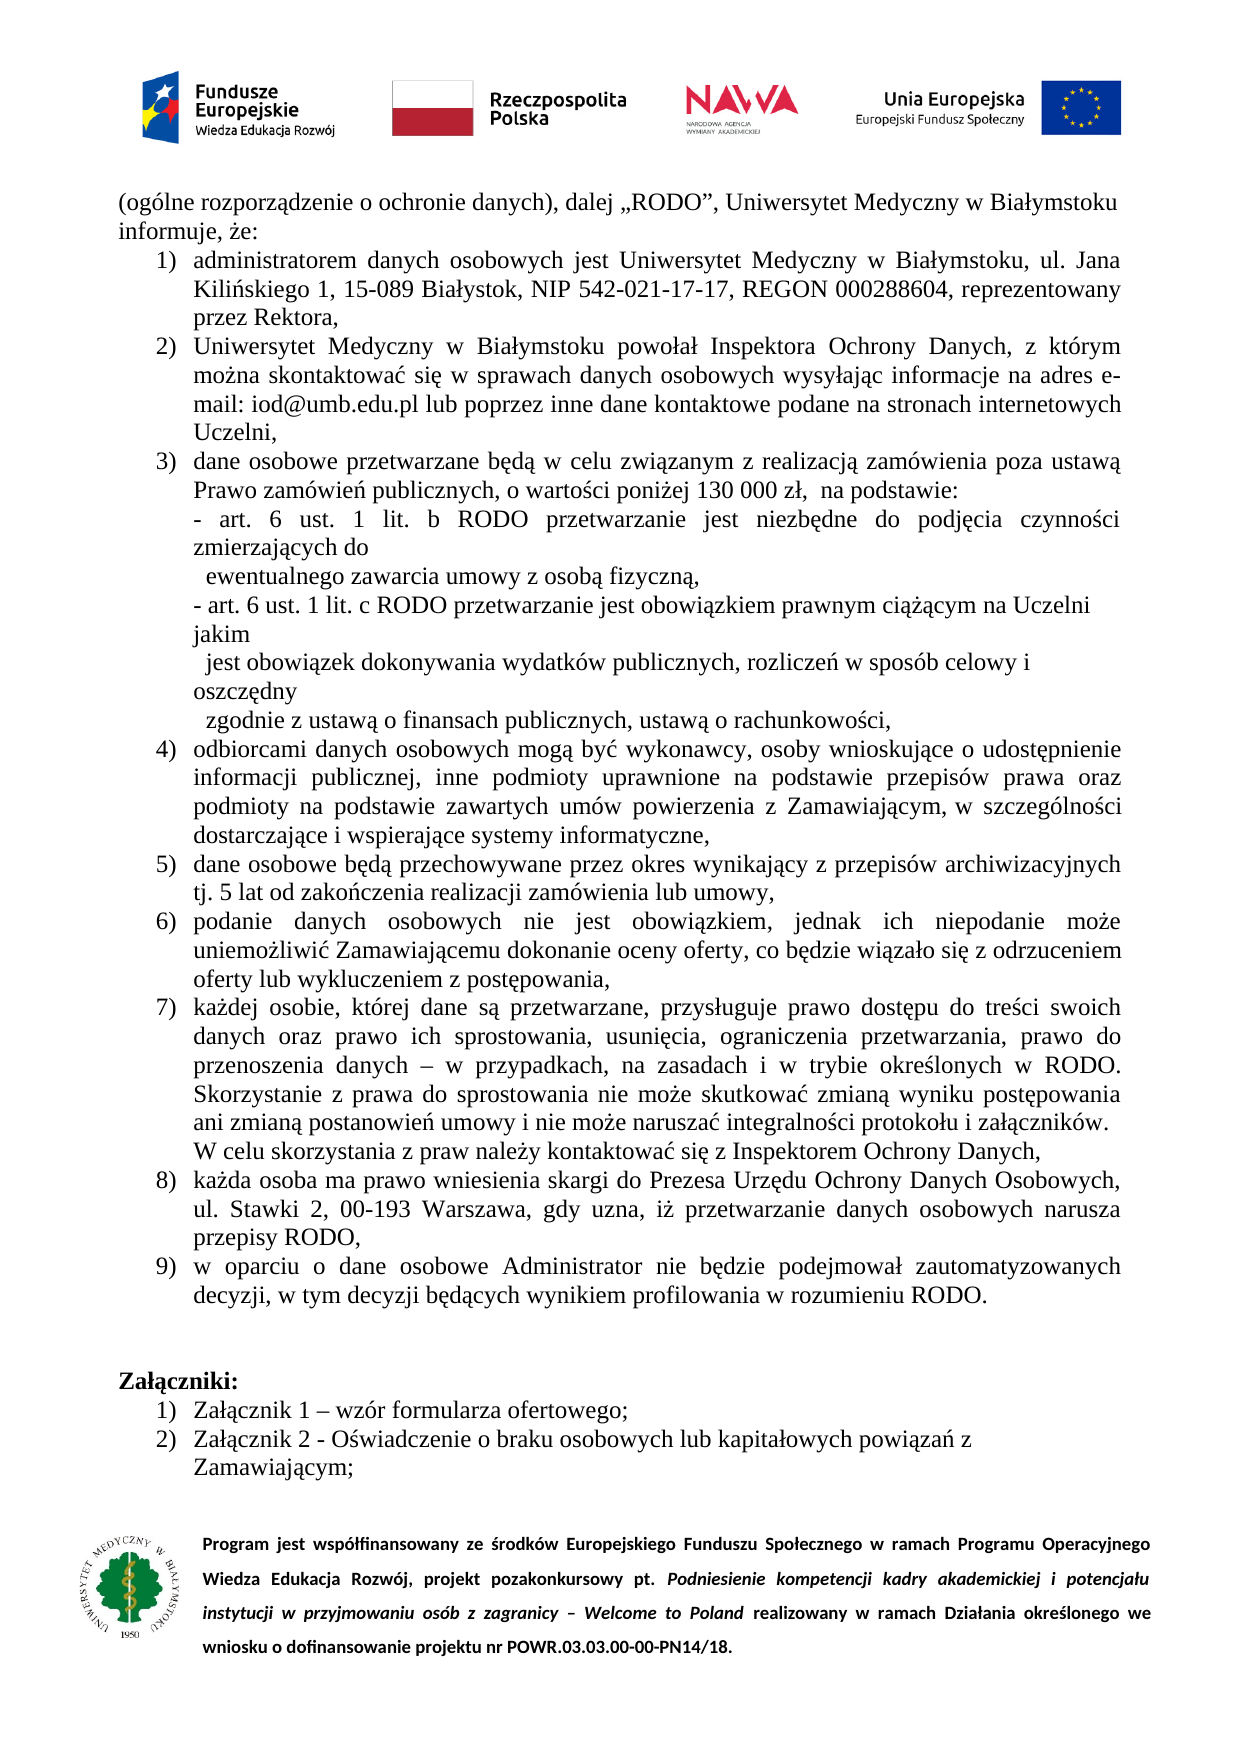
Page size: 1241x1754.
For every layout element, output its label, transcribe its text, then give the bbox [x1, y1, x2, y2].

text zgodnie z ustawą o finansach publicznych, ustawą o rachunkowości, [193, 705, 1122, 734]
list w oparciu o dane osobowe Administrator nie będzie podejmował zautomatyzowanych decyzji, w tym decyzji będących wynikiem profilowania w rozumieniu RODO. [156, 1251, 1122, 1309]
text jest obowiązek dokonywania wydatków publicznych, rozliczeń w sposób celowy i oszczędny [193, 647, 1122, 705]
list Załącznik 2 - Oświadczenie o braku osobowych lub kapitałowych powiązań z Zamawiającym; [156, 1424, 1122, 1481]
list administratorem danych osobowych jest Uniwersytet Medyczny w Białymstoku, ul. Jana Kilińskiego 1, 15-089 Białystok, NIP 542-021-17-17, REGON 000288604, reprezentowany przez Rektora, [156, 245, 1122, 331]
text W celu skorzystania z praw należy kontaktować się z Inspektorem Ochrony Danych, [193, 1136, 1122, 1165]
list dane osobowe przetwarzane będą w celu związanym z realizacją zamówienia poza ustawą Prawo zamówień publicznych, o wartości poniżej 130 000 zł, na podstawie: [156, 446, 1122, 504]
text - art. 6 ust. 1 lit. b RODO przetwarzanie jest niezbędne do podjęcia czynności zmierzających do [193, 504, 1122, 561]
text Załączniki: [118, 1366, 1122, 1395]
picture [79, 1536, 179, 1638]
picture [118, 39, 1144, 178]
text - art. 6 ust. 1 lit. c RODO przetwarzanie jest obowiązkiem prawnym ciążącym na Uczelni jakim [193, 590, 1122, 647]
list dane osobowe będą przechowywane przez okres wynikający z przepisów archiwizacyjnych tj. 5 lat od zakończenia realizacji zamówienia lub umowy, [156, 849, 1122, 906]
list Uniwersytet Medyczny w Białymstoku powołał Inspektora Ochrony Danych, z którym można skontaktować się w sprawach danych osobowych wysyłając informacje na adres e-mail: iod@umb.edu.pl lub poprzez inne dane kontaktowe podane na stronach internetowych Uczelni, [156, 331, 1122, 446]
list Załącznik 1 – wzór formularza ofertowego; [156, 1395, 1122, 1424]
list podanie danych osobowych nie jest obowiązkiem, jednak ich niepodanie może uniemożliwić Zamawiającemu dokonanie oceny oferty, co będzie wiązało się z odrzuceniem oferty lub wykluczeniem z postępowania, [156, 906, 1122, 992]
list odbiorcami danych osobowych mogą być wykonawcy, osoby wnioskujące o udostępnienie informacji publicznej, inne podmioty uprawnione na podstawie przepisów prawa oraz podmioty na podstawie zawartych umów powierzenia z Zamawiającym, w szczególności dostarczające i wspierające systemy informatyczne, [156, 734, 1122, 849]
list każdej osobie, której dane są przetwarzane, przysługuje prawo dostępu do treści swoich danych oraz prawo ich sprostowania, usunięcia, ograniczenia przetwarzania, prawo do przenoszenia danych – w przypadkach, na zasadach i w trybie określonych w RODO. Skorzystanie z prawa do sprostowania nie może skutkować zmianą wyniku postępowania ani zmianą postanowień umowy i nie może naruszać integralności protokołu i załączników. [156, 992, 1122, 1136]
text ewentualnego zawarcia umowy z osobą fizyczną, [193, 561, 1122, 590]
list każda osoba ma prawo wniesienia skargi do Prezesa Urzędu Ochrony Danych Osobowych, ul. Stawki 2, 00-193 Warszawa, gdy uzna, iż przetwarzanie danych osobowych narusza przepisy RODO, [156, 1165, 1122, 1251]
